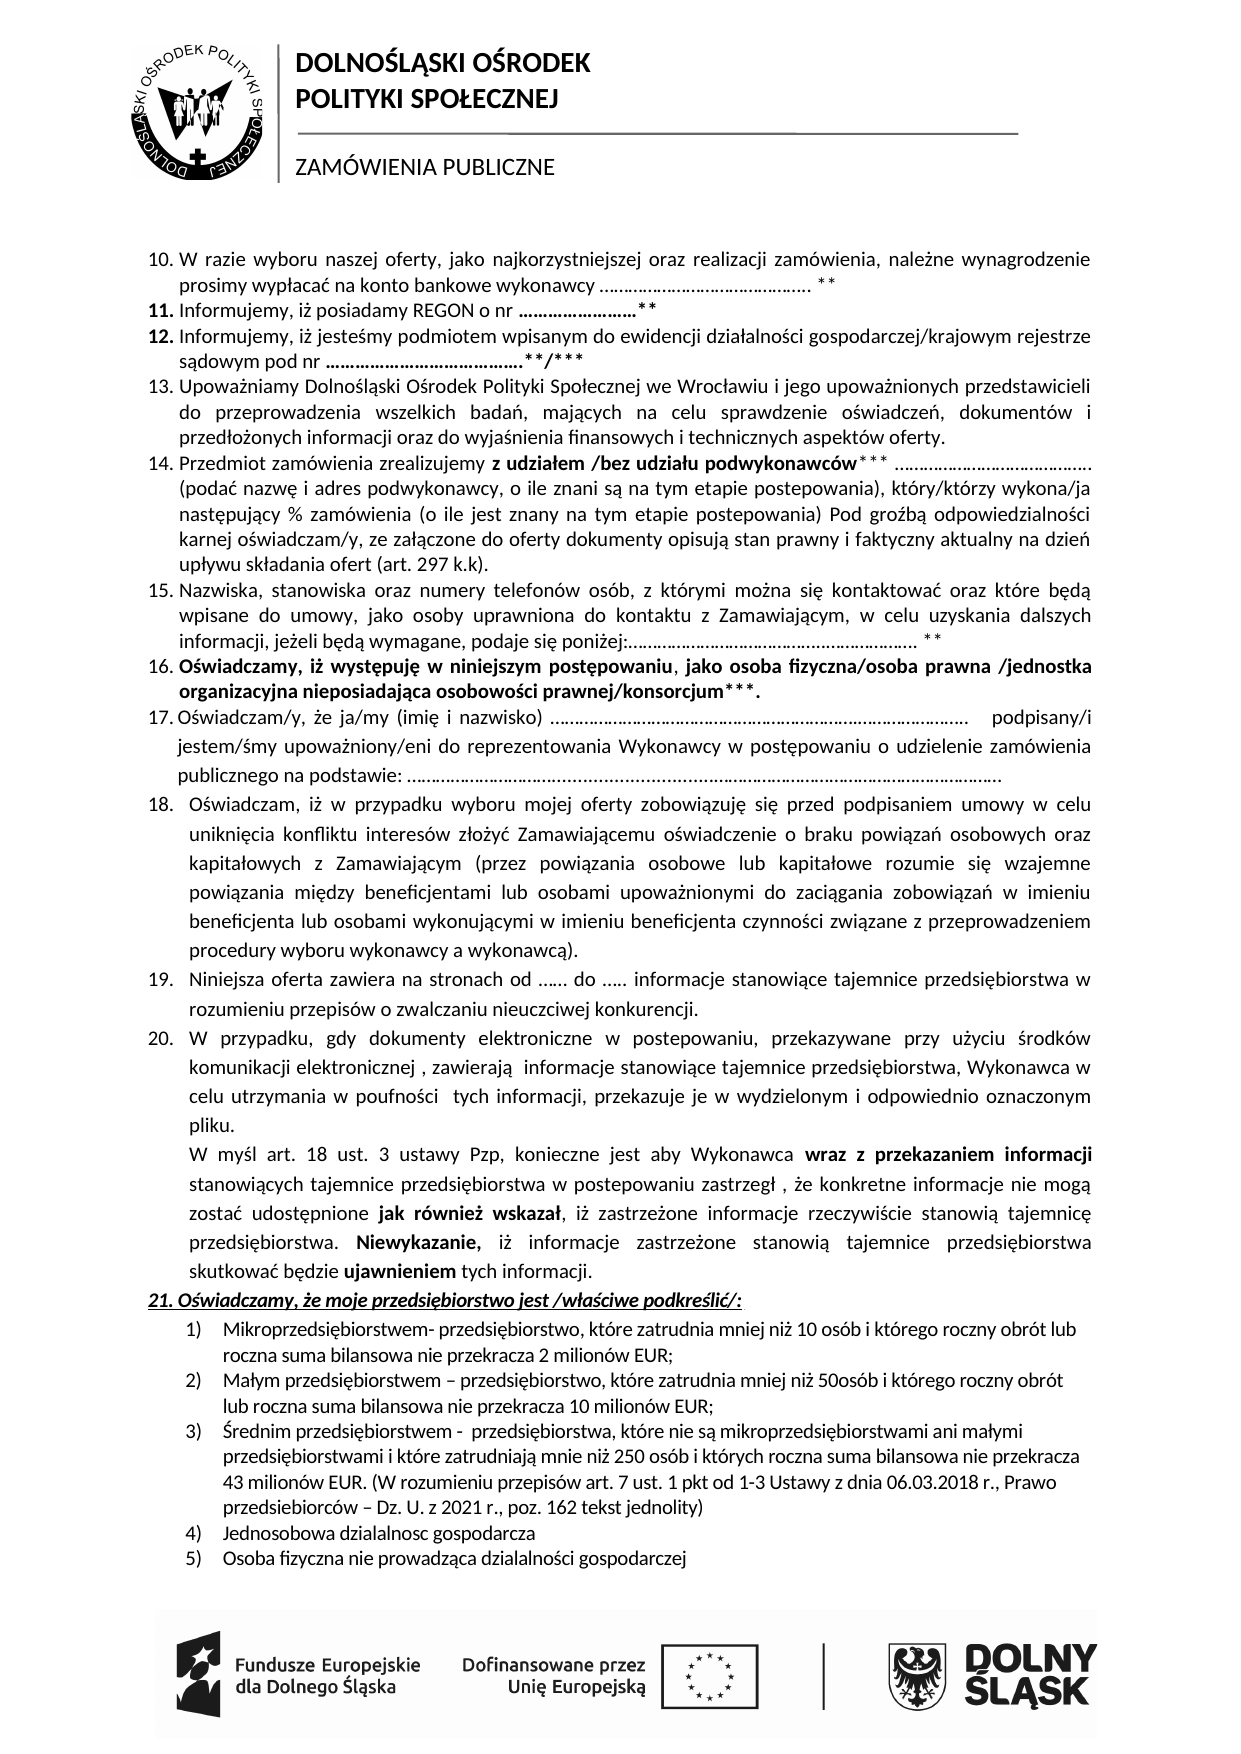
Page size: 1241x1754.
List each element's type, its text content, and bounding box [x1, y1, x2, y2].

text 21. Oświadczamy, że moje przedsiębiorstwo jest /właściwe podkreślić/: [148, 1287, 1093, 1313]
list Informujemy, iż jesteśmy podmiotem wpisanym do ewidencji działalności gospodarczej/krajowym rejestrze sądowym pod nr ………………………………….**/*** [148, 323, 1093, 374]
list Małym przedsiębiorstwem – przedsiębiorstwo, które zatrudnia mniej niż 50osób i którego roczny obrót lub roczna suma bilansowa nie przekracza 10 milionów EUR; [185, 1367, 1093, 1418]
list Informujemy, iż posiadamy REGON o nr ……………………** [148, 297, 1093, 323]
list Oświadczam, iż w przypadku wyboru mojej oferty zobowiązuję się przed podpisaniem umowy w celu uniknięcia konfliktu interesów złożyć Zamawiającemu oświadczenie o braku powiązań osobowych oraz kapitałowych z Zamawiającym (przez powiązania osobowe lub kapitałowe rozumie się wzajemne powiązania między beneficjentami lub osobami upoważnionymi do zaciągania zobowiązań w imieniu beneficjenta lub osobami wykonującymi w imieniu beneficjenta czynności związane z przeprowadzeniem procedury wyboru wykonawcy a wykonawcą). [148, 792, 1093, 963]
list Nazwiska, stanowiska oraz numery telefonów osób, z którymi można się kontaktować oraz które będą wpisane do umowy, jako osoby uprawniona do kontaktu z Zamawiającym, w celu uzyskania dalszych informacji, jeżeli będą wymagane, podaje się poniżej:…………………………………..………………. ** [148, 577, 1093, 653]
list Mikroprzedsiębiorstwem- przedsiębiorstwo, które zatrudnia mniej niż 10 osób i którego roczny obrót lub roczna suma bilansowa nie przekracza 2 milionów EUR; [185, 1317, 1093, 1367]
list Jednosobowa dzialalnosc gospodarcza [185, 1520, 1093, 1545]
picture [155, 1609, 1098, 1739]
list Niniejsza oferta zawiera na stronach od …… do ….. informacje stanowiące tajemnice przedsiębiorstwa w rozumieniu przepisów o zwalczaniu nieuczciwej konkurencji. [148, 967, 1093, 1021]
list Przedmiot zamówienia zrealizujemy z udziałem /bez udziału podwykonawców*** ………………………………….. (podać nazwę i adres podwykonawcy, o ile znani są na tym etapie postepowania), który/którzy wykona/ja następujący % zamówienia (o ile jest znany na tym etapie postepowania) Pod groźbą odpowiedzialności karnej oświadczam/y, ze załączone do oferty dokumenty opisują stan prawny i faktyczny aktualny na dzień upływu składania ofert (art. 297 k.k). [148, 450, 1093, 577]
text W myśl art. 18 ust. 3 ustawy Pzp, konieczne jest aby Wykonawca wraz z przekazaniem informacji stanowiących tajemnice przedsiębiorstwa w postepowaniu zastrzegł , że konkretne informacje nie mogą zostać udostępnione jak również wskazał, iż zastrzeżone informacje rzeczywiście stanowią tajemnicę przedsiębiorstwa. Niewykazanie, iż informacje zastrzeżone stanowią tajemnice przedsiębiorstwa skutkować będzie ujawnieniem tych informacji. [189, 1142, 1093, 1284]
list W razie wyboru naszej oferty, jako najkorzystniejszej oraz realizacji zamówienia, należne wynagrodzenie prosimy wypłacać na konto bankowe wykonawcy …………………………………….. ** [148, 247, 1093, 297]
list Osoba fizyczna nie prowadząca dzialalności gospodarczej [185, 1545, 1093, 1571]
list Oświadczamy, iż występuję w niniejszym postępowaniu, jako osoba fizyczna/osoba prawna /jednostka organizacyjna nieposiadająca osobowości prawnej/konsorcjum***. [148, 653, 1093, 704]
list W przypadku, gdy dokumenty elektroniczne w postepowaniu, przekazywane przy użyciu środków komunikacji elektronicznej , zawierają informacje stanowiące tajemnice przedsiębiorstwa, Wykonawca w celu utrzymania w poufności tych informacji, przekazuje je w wydzielonym i odpowiednio oznaczonym pliku. [148, 1025, 1093, 1138]
list Upoważniamy Dolnośląski Ośrodek Polityki Społecznej we Wrocławiu i jego upoważnionych przedstawicieli do przeprowadzenia wszelkich badań, mających na celu sprawdzenie oświadczeń, dokumentów i przedłożonych informacji oraz do wyjaśnienia finansowych i technicznych aspektów oferty. [148, 374, 1093, 450]
list Średnim przedsiębiorstwem - przedsiębiorstwa, które nie są mikroprzedsiębiorstwami ani małymi przedsiębiorstwami i które zatrudniają mnie niż 250 osób i których roczna suma bilansowa nie przekracza 43 milionów EUR. (W rozumieniu przepisów art. 7 ust. 1 pkt od 1-3 Ustawy z dnia 06.03.2018 r., Prawo przedsiebiorców – Dz. U. z 2021 r., poz. 162 tekst jednolity) [185, 1418, 1093, 1520]
list Oświadczam/y, że ja/my (imię i nazwisko) ……………………………………………………….………………….. podpisany/i jestem/śmy upoważniony/eni do reprezentowania Wykonawcy w postępowaniu o udzielenie zamówienia publicznego na podstawie: …………………………...............................…………………………………………………… [148, 704, 1093, 788]
picture [130, 45, 263, 180]
